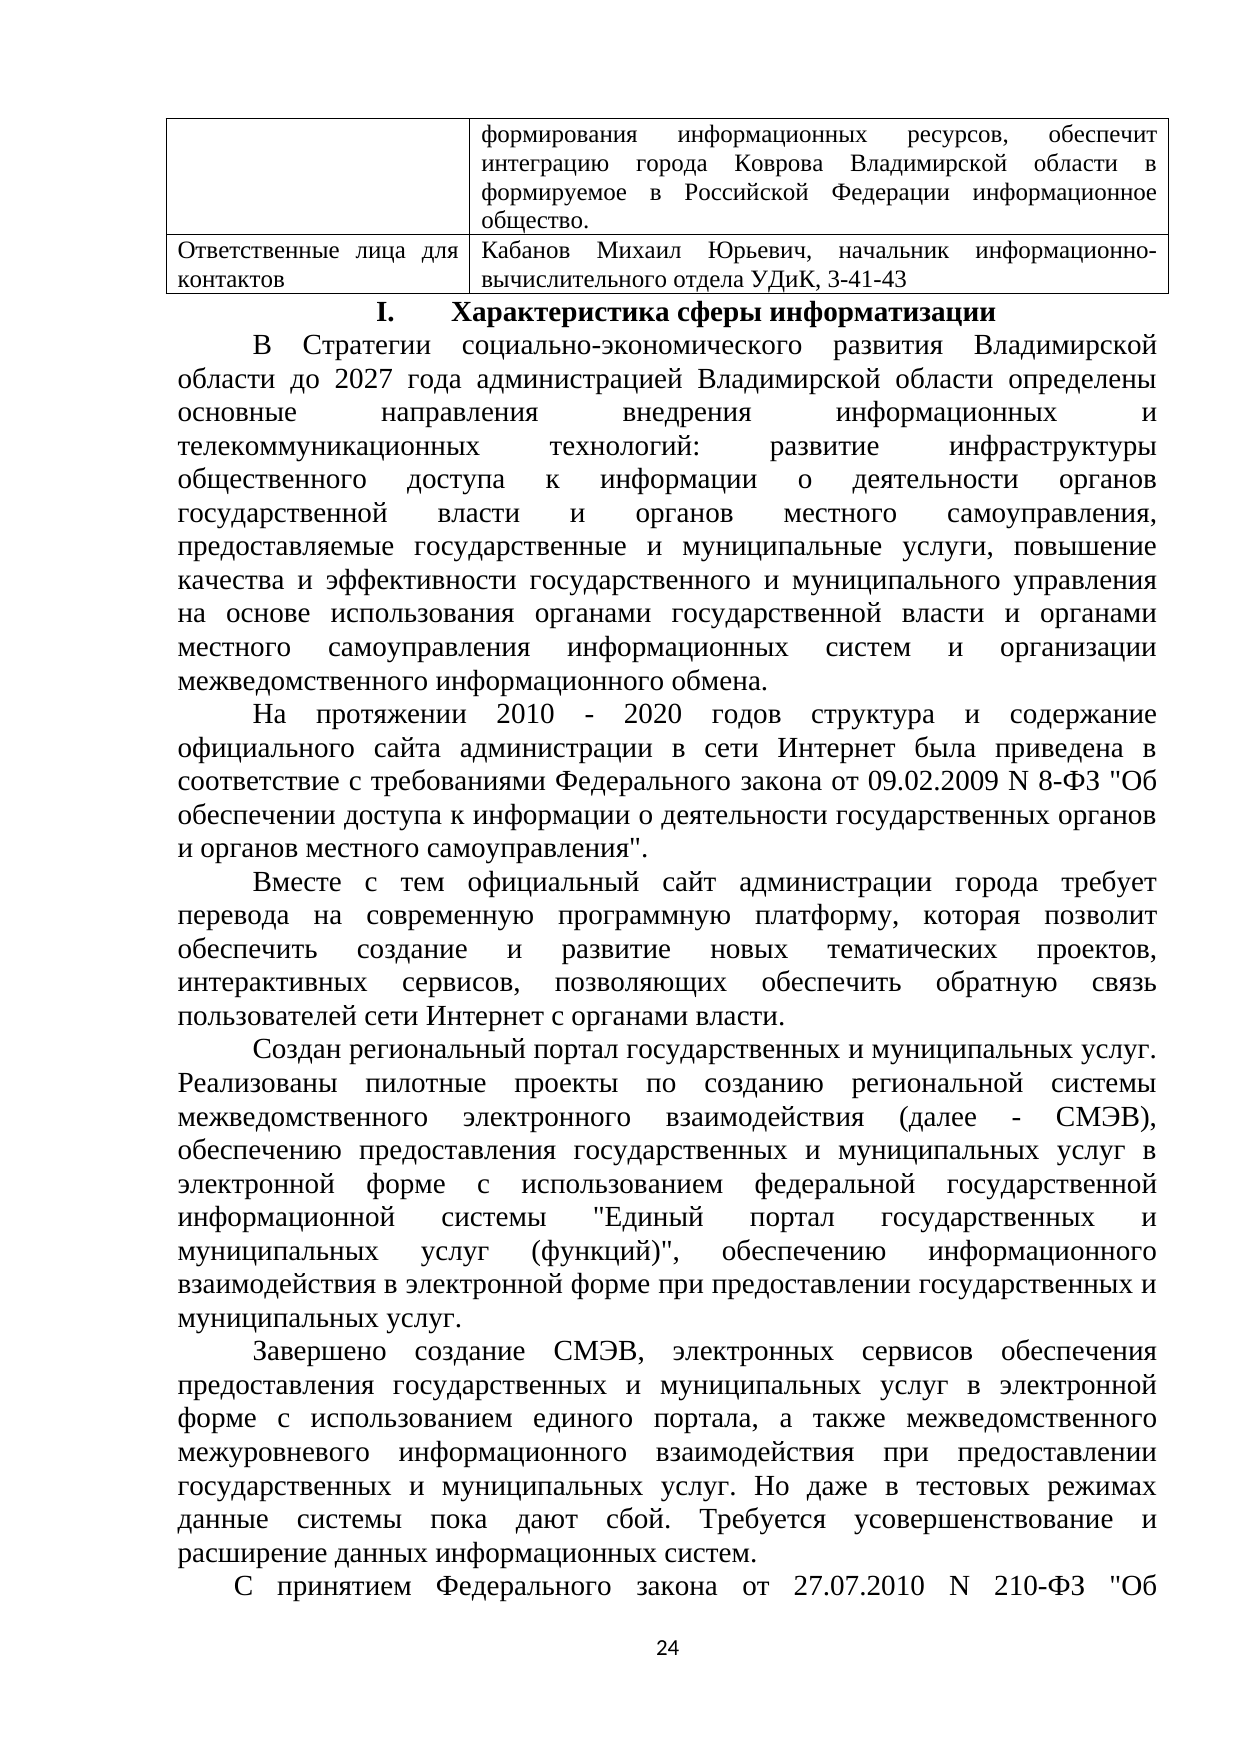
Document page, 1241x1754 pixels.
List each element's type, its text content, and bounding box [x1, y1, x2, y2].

text Создан региональный портал государственных и муниципальных услуг. Реализованы пилотные проекты по созданию региональной системы межведомственного электронного взаимодействия (далее - СМЭВ), обеспечению предоставления государственных и муниципальных услуг в электронной форме с использованием федеральной государственной информационной системы "Единый портал государственных и муниципальных услуг (функций)", обеспечению информационного взаимодействия в электронной форме при предоставлении государственных и муниципальных услуг. [177, 1032, 1157, 1333]
list Характеристика сферы информатизации [215, 294, 1157, 327]
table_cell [167, 119, 469, 234]
table_cell Кабанов Михаил Юрьевич, начальник информационно-вычислительного отдела УДиК, 3-41-43 [470, 235, 1168, 293]
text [177, 1568, 1157, 1602]
text В Стратегии социально-экономического развития Владимирской области до 2027 года администрацией Владимирской области определены основные направления внедрения информационных и телекоммуникационных технологий: развитие инфраструктуры общественного доступа к информации о деятельности органов государственной власти и органов местного самоуправления, предоставляемые государственные и муниципальные услуги, повышение качества и эффективности государственного и муниципального управления на основе использования органами государственной власти и органами местного самоуправления информационных систем и организации межведомственного информационного обмена. [177, 327, 1157, 696]
text Завершено создание СМЭВ, электронных сервисов обеспечения предоставления государственных и муниципальных услуг в электронной форме с использованием единого портала, а также межведомственного межуровневого информационного взаимодействия при предоставлении государственных и муниципальных услуг. Но даже в тестовых режимах данные системы пока дают сбой. Требуется усовершенствование и расширение данных информационных систем. [177, 1333, 1157, 1568]
text На протяжении 2010 - 2020 годов структура и содержание официального сайта администрации в сети Интернет была приведена в соответствие с требованиями Федерального закона от 09.02.2009 N 8-ФЗ "Об обеспечении доступа к информации о деятельности государственных органов и органов местного самоуправления". [177, 696, 1157, 864]
table_cell Ответственные лица для контактов [167, 235, 469, 293]
text Вместе с тем официальный сайт администрации города требует перевода на современную программную платформу, которая позволит обеспечить создание и развитие новых тематических проектов, интерактивных сервисов, позволяющих обеспечить обратную связь пользователей сети Интернет с органами власти. [177, 864, 1157, 1032]
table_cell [470, 119, 1168, 234]
